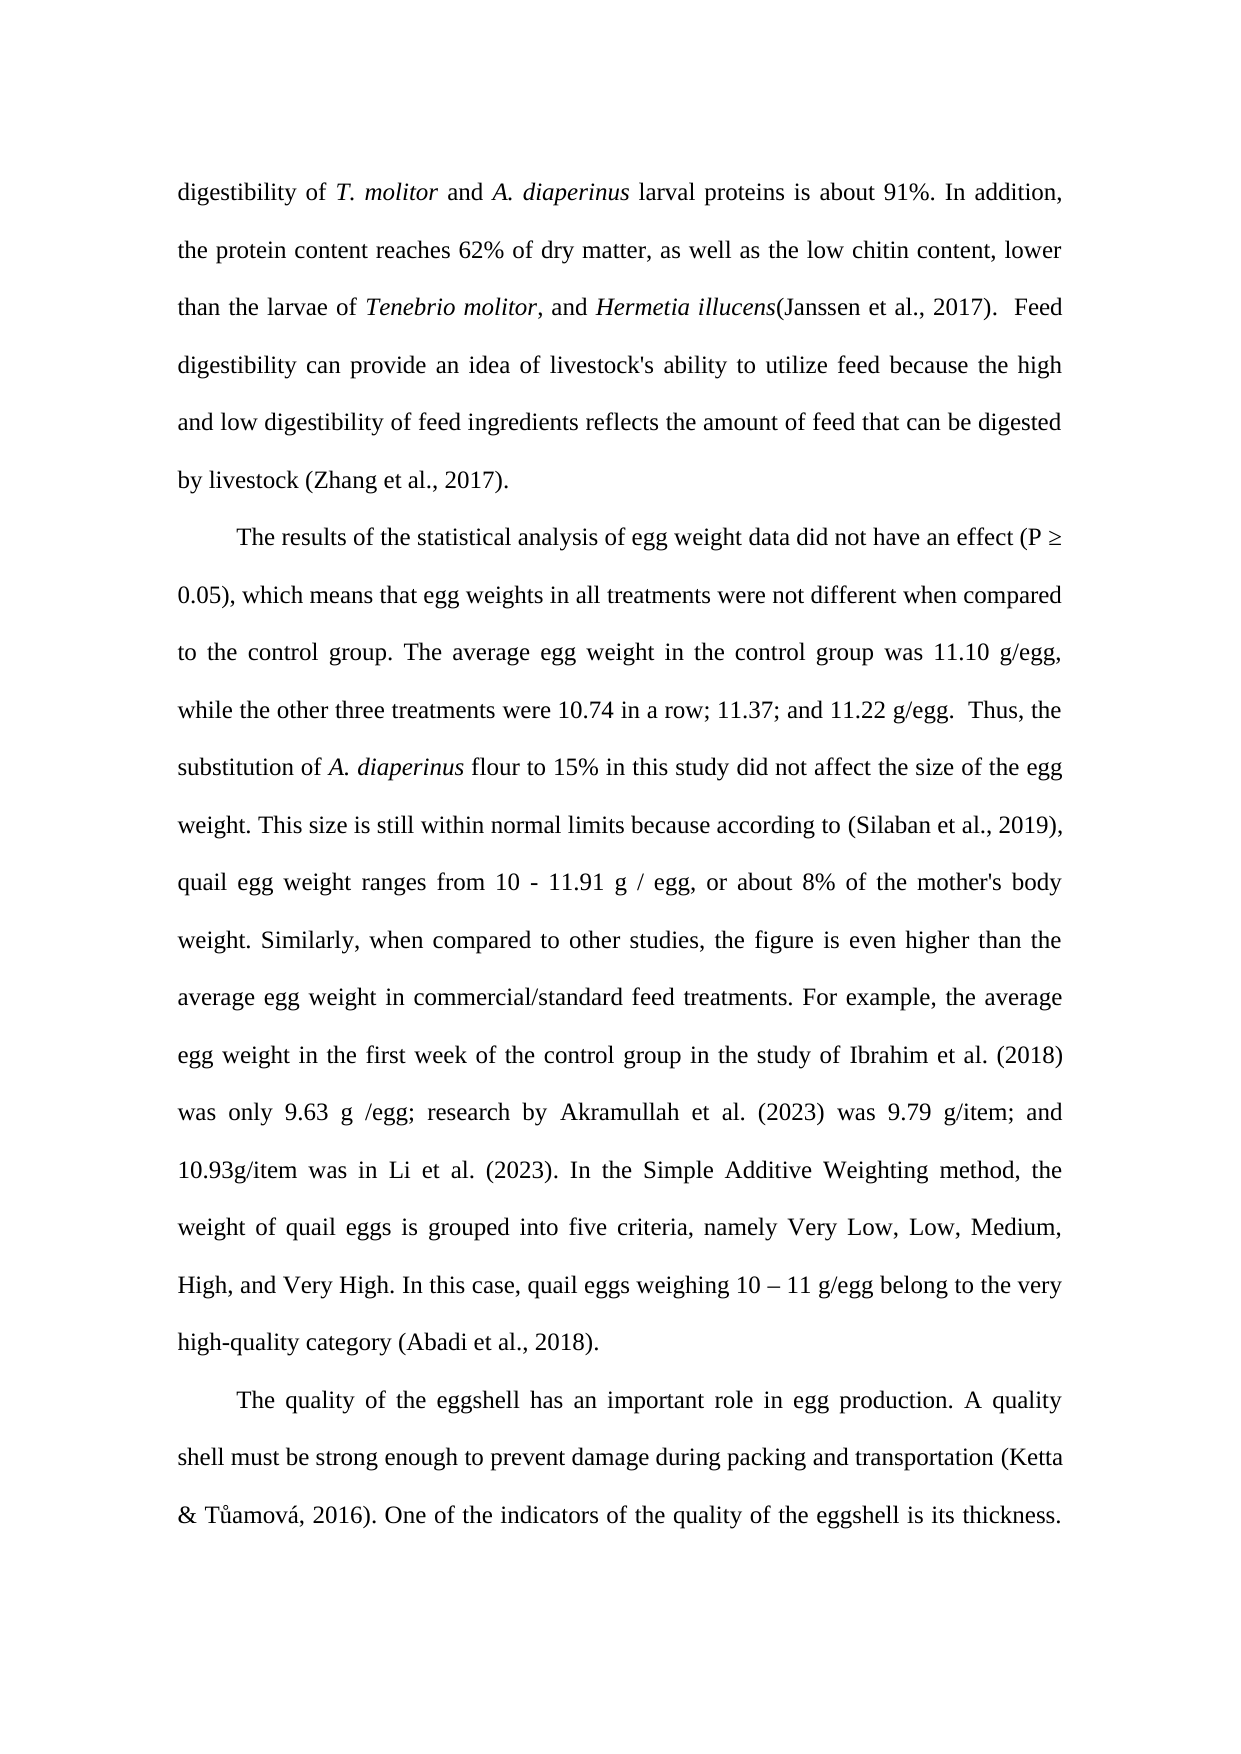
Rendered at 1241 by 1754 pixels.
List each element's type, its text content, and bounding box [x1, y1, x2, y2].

text The results of the statistical analysis of egg weight data did not have an effect (P ≥ 0.05), which means that egg weights in all treatments were not different when compared to the control group. The average egg weight in the control group was 11.10 g/egg, while the other three treatments were 10.74 in a row; 11.37; and 11.22 g/egg. Thus, the substitution of A. diaperinus flour to 15% in this study did not affect the size of the egg weight. This size is still within normal limits because according to (Silaban et al., 2019), quail egg weight ranges from 10 - 11.91 g / egg, or about 8% of the mother's body weight. Similarly, when compared to other studies, the figure is even higher than the average egg weight in commercial/standard feed treatments. For example, the average egg weight in the first week of the control group in the study of Ibrahim et al. (2018) was only 9.63 g /egg; research by Akramullah et al. (2023) was 9.79 g/item; and 10.93g/item was in Li et al. (2023). In the Simple Additive Weighting method, the weight of quail eggs is grouped into five criteria, namely Very Low, Low, Medium, High, and Very High. In this case, quail eggs weighing 10 – 11 g/egg belong to the very high-quality category (Abadi et al., 2018). [177, 522, 1063, 1356]
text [177, 1385, 1063, 1528]
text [177, 177, 1063, 493]
